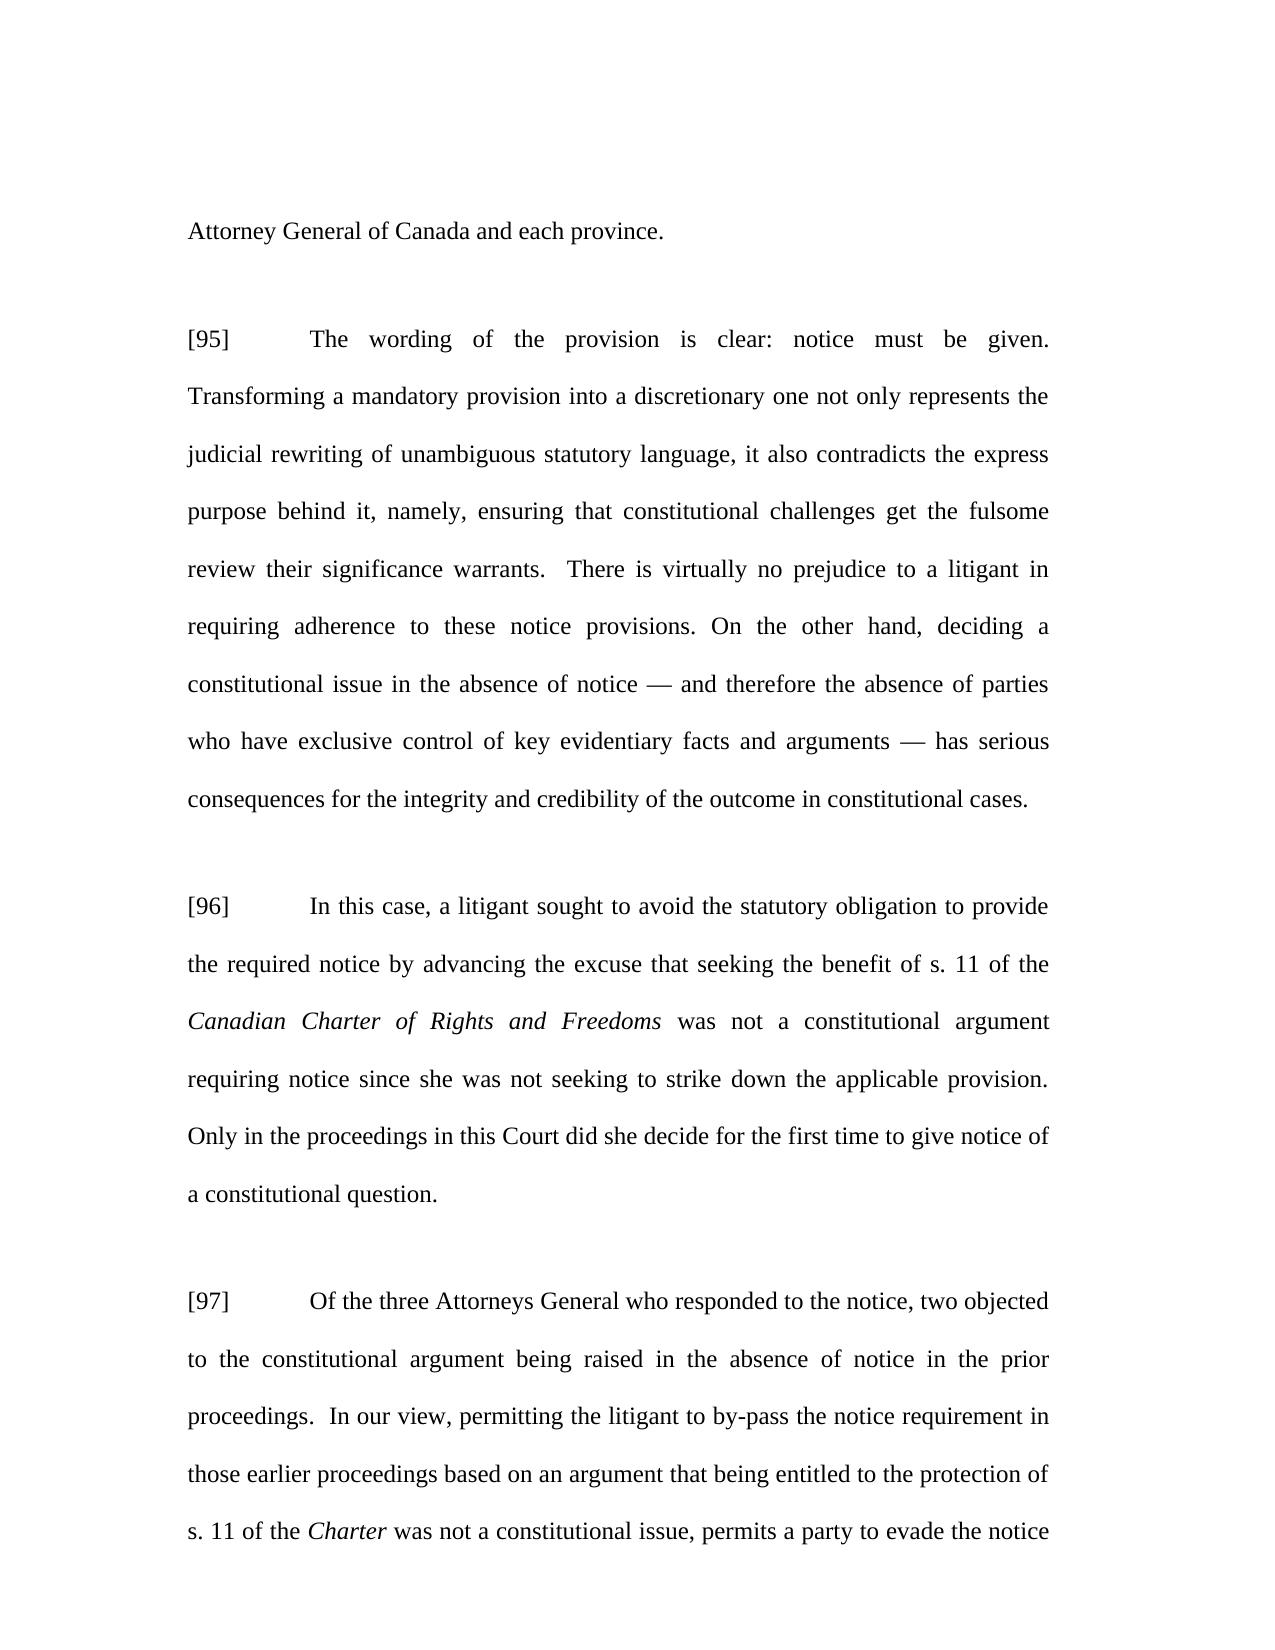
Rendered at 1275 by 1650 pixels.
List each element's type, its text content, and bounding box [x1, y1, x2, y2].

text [187, 1286, 1050, 1545]
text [187, 216, 1050, 245]
text The wording of the provision is clear: notice must be given. Transforming a mandatory provision into a discretionary one not only represents the judicial rewriting of unambiguous statutory language, it also contradicts the express purpose behind it, namely, ensuring that constitutional challenges get the fulsome review their significance warrants. There is virtually no prejudice to a litigant in requiring adherence to these notice provisions. On the other hand, deciding a constitutional issue in the absence of notice — and therefore the absence of parties who have exclusive control of key evidentiary facts and arguments — has serious consequences for the integrity and credibility of the outcome in constitutional cases. [187, 324, 1050, 813]
text In this case, a litigant sought to avoid the statutory obligation to provide the required notice by advancing the excuse that seeking the benefit of s. 11 of the Canadian Charter of Rights and Freedoms was not a constitutional argument requiring notice since she was not seeking to strike down the applicable provision. Only in the proceedings in this Court did she decide for the first time to give notice of a constitutional question. [187, 891, 1050, 1208]
